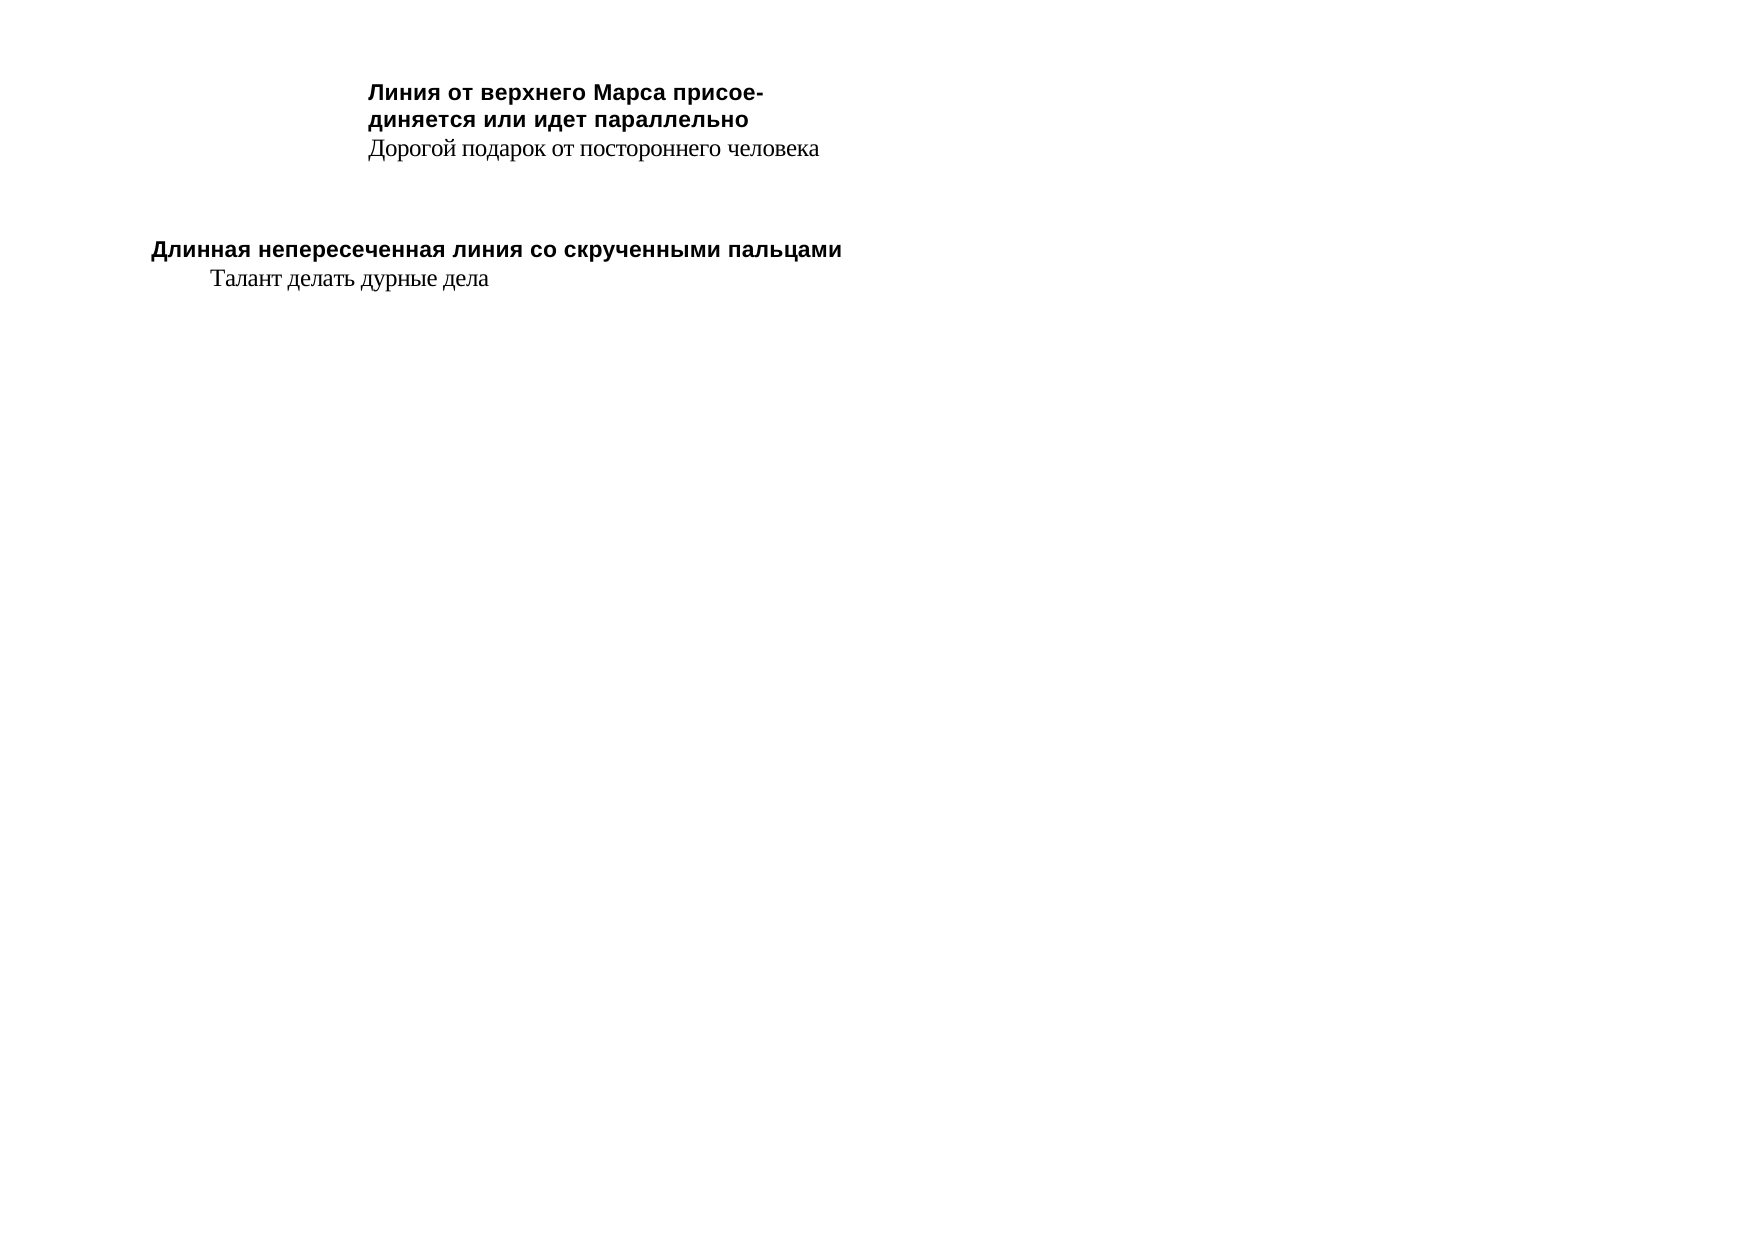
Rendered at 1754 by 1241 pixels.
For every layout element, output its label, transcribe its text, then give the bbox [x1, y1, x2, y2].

text Дорогой подарок от постороннего человека [368, 133, 844, 162]
text Талант делать дурные дела [210, 263, 844, 292]
text Длинная непересеченная линия со скрученными пальцами [151, 234, 844, 263]
text Линия от верхнего Марса присоединяется или идет параллельно [368, 79, 844, 133]
